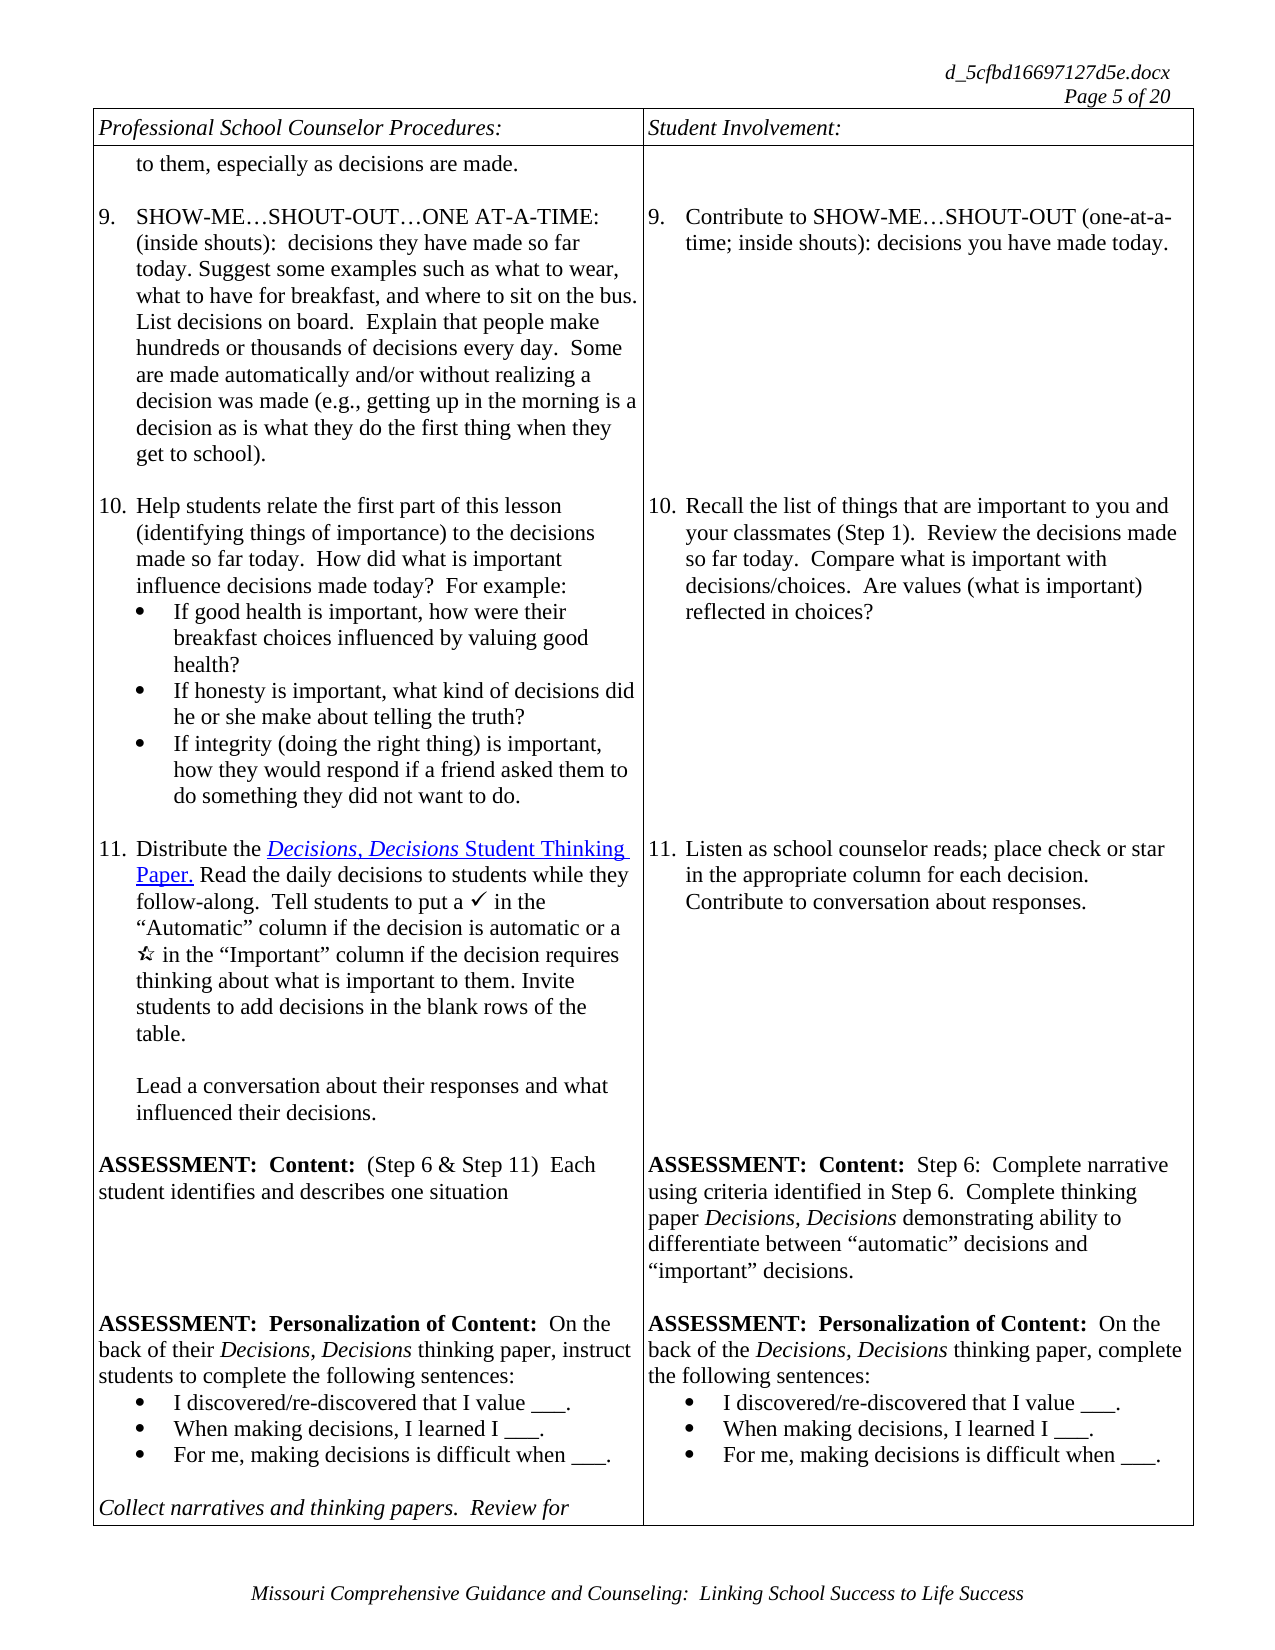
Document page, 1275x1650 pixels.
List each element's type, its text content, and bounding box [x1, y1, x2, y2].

table_header Student Involvement: [644, 109, 1193, 144]
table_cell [94, 146, 643, 1525]
table_header Professional School Counselor Procedures: [94, 109, 643, 144]
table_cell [644, 146, 1193, 1525]
